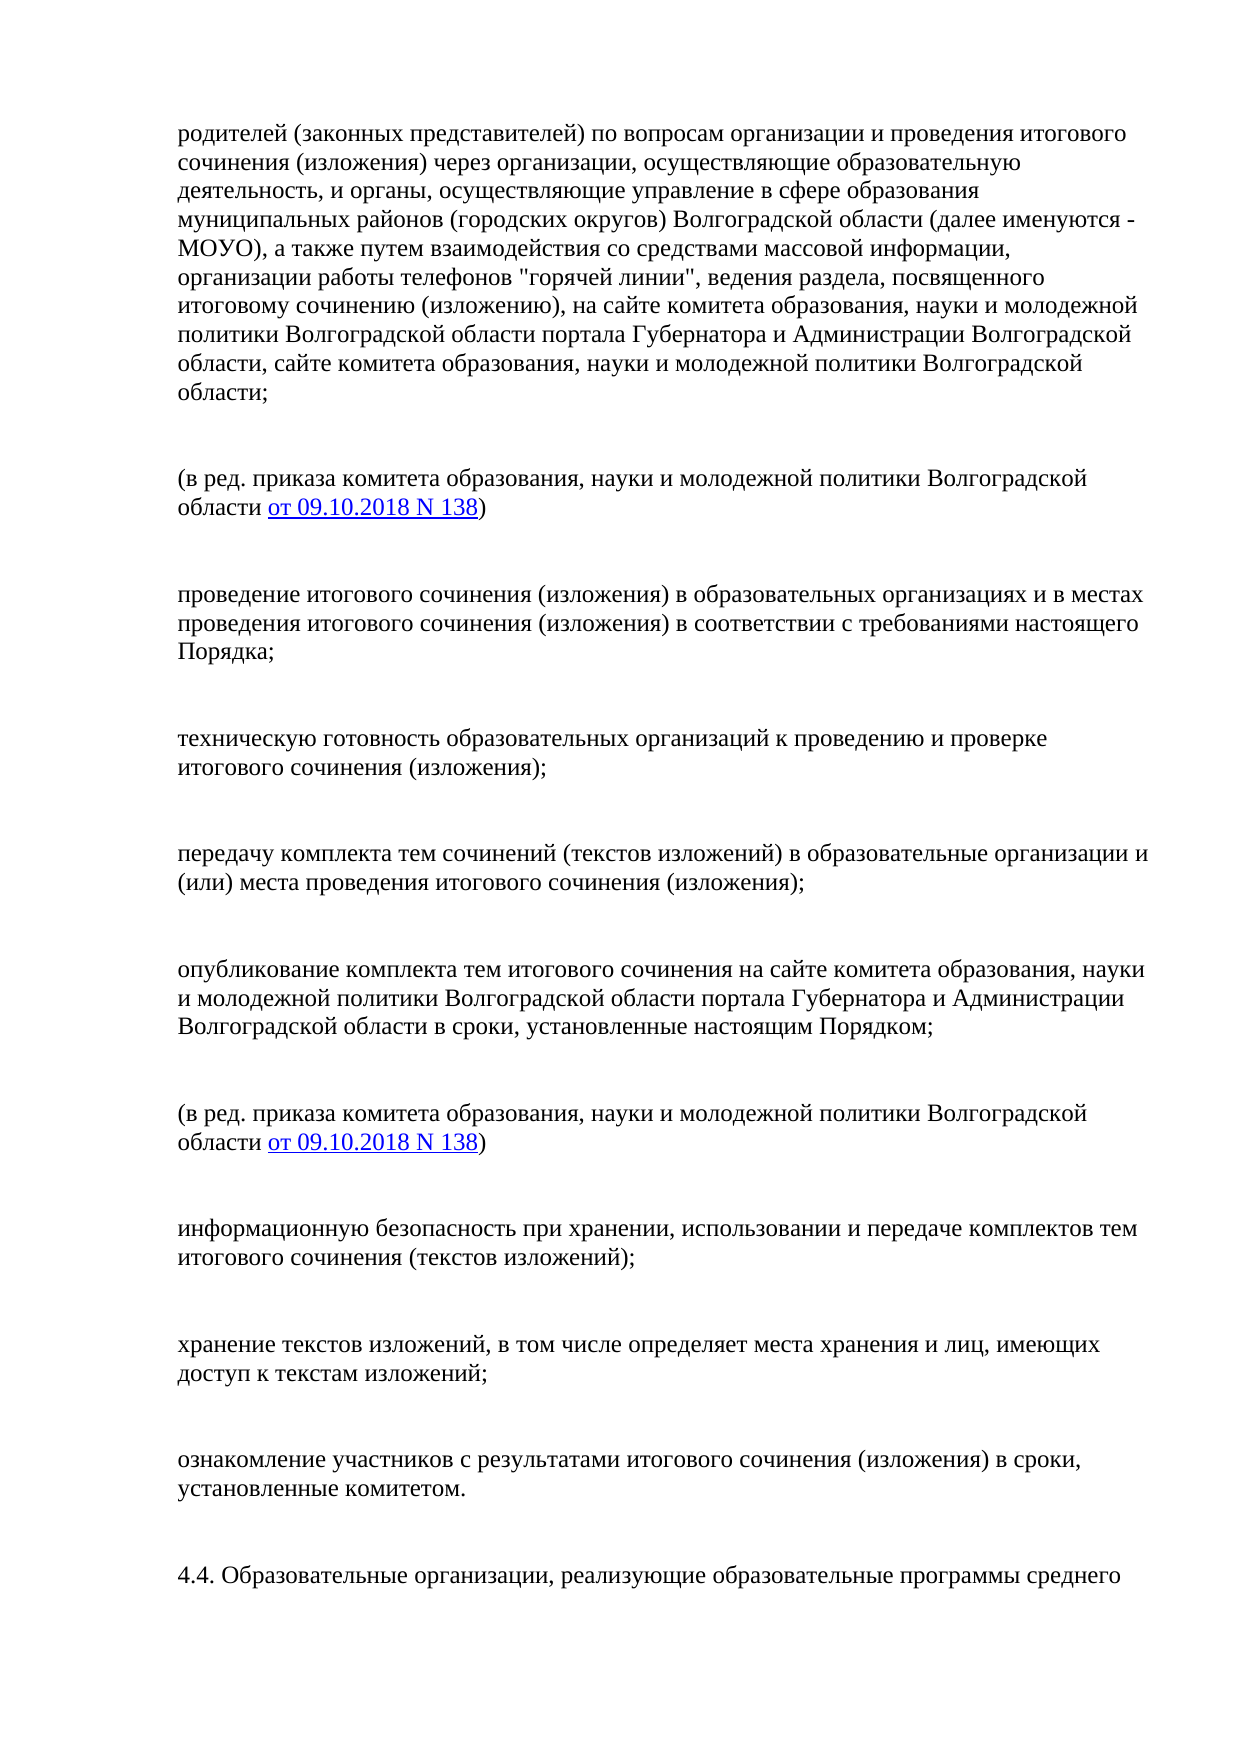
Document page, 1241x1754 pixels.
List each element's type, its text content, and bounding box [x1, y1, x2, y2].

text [177, 1531, 1152, 1588]
text хранение текстов изложений, в том числе определяет места хранения и лиц, имеющих доступ к текстам изложений; [177, 1300, 1152, 1386]
text (в ред. приказа комитета образования, науки и молодежной политики Волгоградской области от 09.10.2018 N 138) [177, 1069, 1152, 1156]
text передачу комплекта тем сочинений (текстов изложений) в образовательные организации и (или) места проведения итогового сочинения (изложения); [177, 810, 1152, 896]
text ознакомление участников с результатами итогового сочинения (изложения) в сроки, установленные комитетом. [177, 1416, 1152, 1502]
text (в ред. приказа комитета образования, науки и молодежной политики Волгоградской области от 09.10.2018 N 138) [177, 435, 1152, 521]
text информационную безопасность при хранении, использовании и передаче комплектов тем итогового сочинения (текстов изложений); [177, 1185, 1152, 1271]
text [177, 118, 1152, 406]
text опубликование комплекта тем итогового сочинения на сайте комитета образования, науки и молодежной политики Волгоградской области портала Губернатора и Администрации Волгоградской области в сроки, установленные настоящим Порядком; [177, 925, 1152, 1040]
text проведение итогового сочинения (изложения) в образовательных организациях и в местах проведения итогового сочинения (изложения) в соответствии с требованиями настоящего Порядка; [177, 550, 1152, 665]
text техническую готовность образовательных организаций к проведению и проверке итогового сочинения (изложения); [177, 694, 1152, 781]
